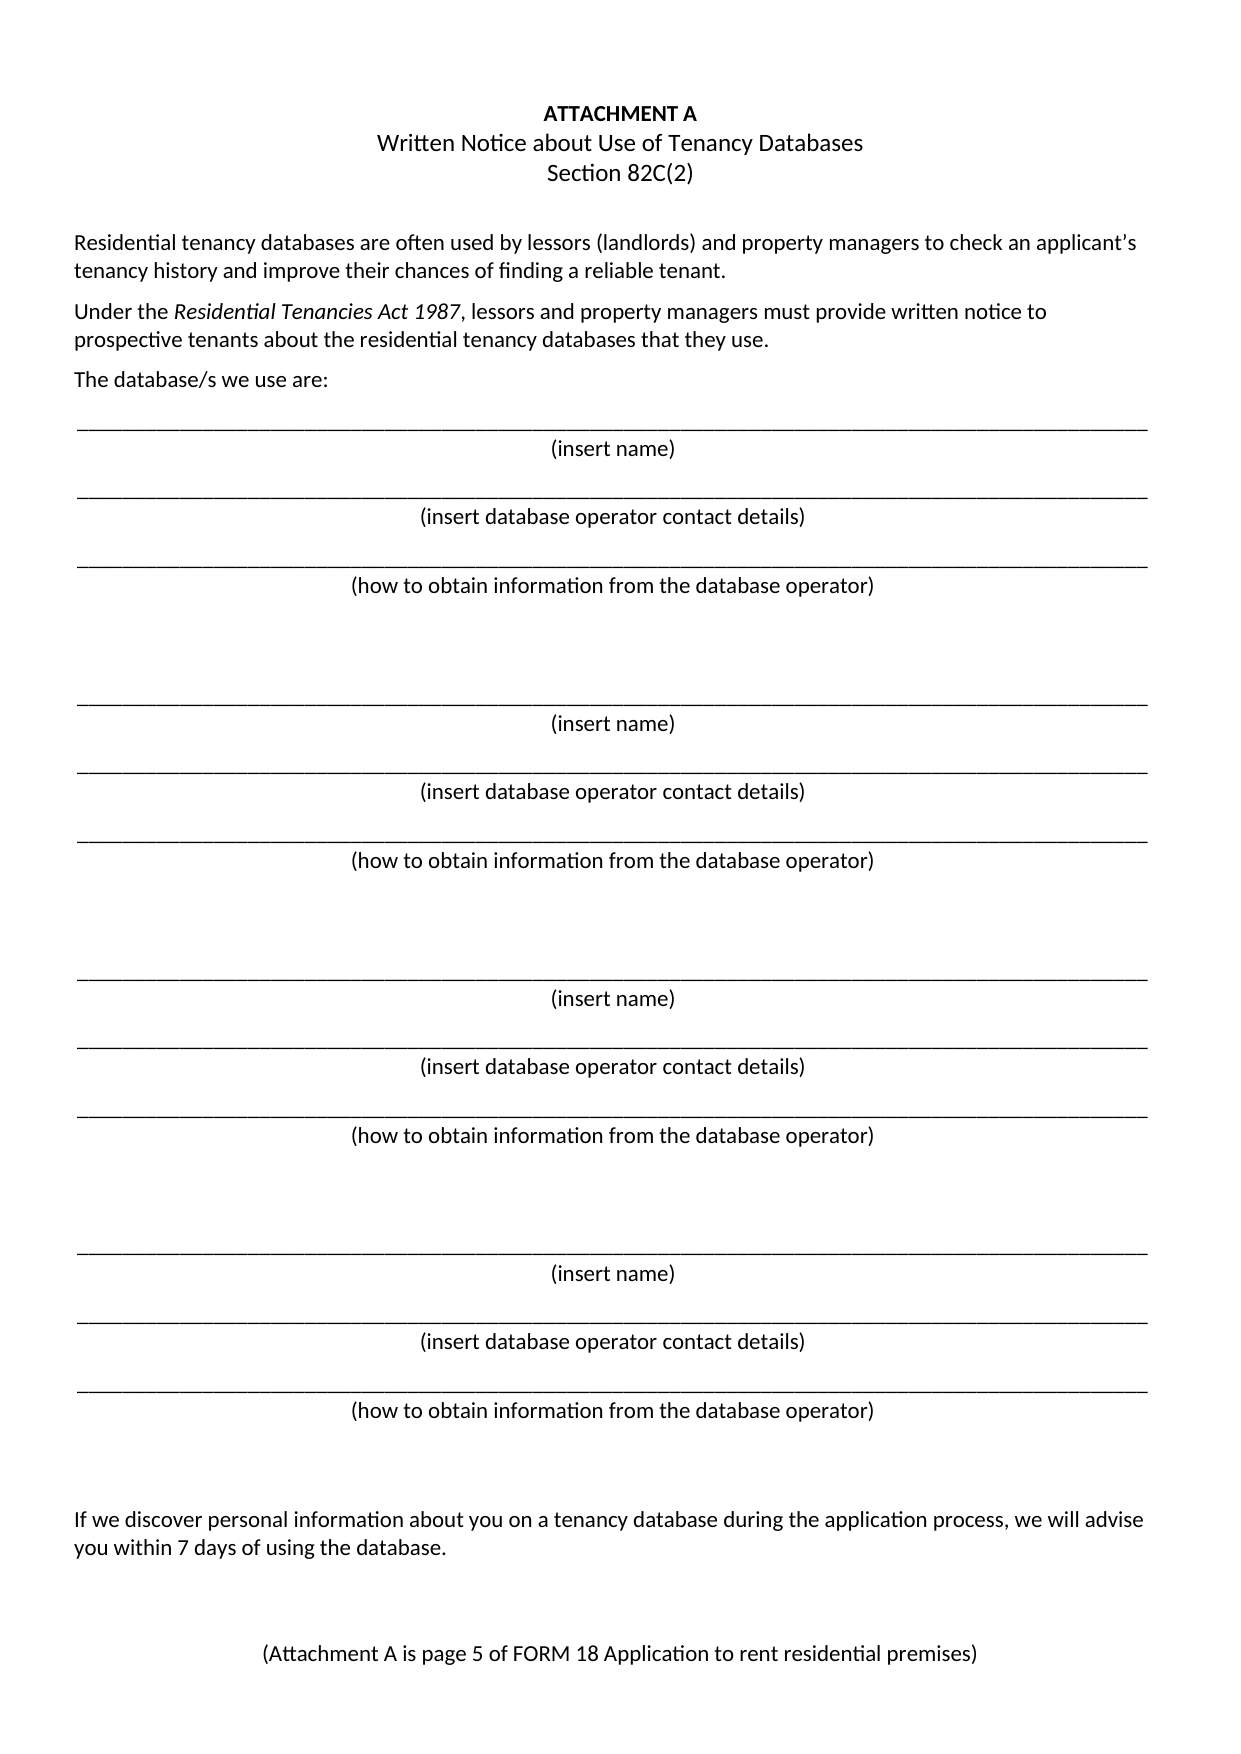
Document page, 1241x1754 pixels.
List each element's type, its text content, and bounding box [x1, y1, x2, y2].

text (insert name) [74, 984, 1152, 1012]
text The database/s we use are: [74, 365, 1152, 393]
text Under the Residential Tenancies Act 1987, lessors and property managers must provide written notice to prospective tenants about the residential tenancy databases that they use. [74, 297, 1152, 353]
text (insert name) [74, 709, 1152, 737]
text ______________________________________________________________________________________________ [74, 749, 1152, 777]
text ______________________________________________________________________________________________ [74, 818, 1152, 846]
text (insert database operator contact details) [74, 502, 1152, 531]
text ______________________________________________________________________________________________ [74, 681, 1152, 709]
text ATTACHMENT A [44, 99, 1196, 127]
text (how to obtain information from the database operator) [74, 1121, 1152, 1149]
text If we discover personal information about you on a tenancy database during the application process, we will advise you within 7 days of using the database. [74, 1506, 1152, 1562]
text ______________________________________________________________________________________________ [74, 1024, 1152, 1052]
text ______________________________________________________________________________________________ [74, 1231, 1152, 1259]
text (insert database operator contact details) [74, 1052, 1152, 1080]
text (insert database operator contact details) [74, 1327, 1152, 1355]
text (insert database operator contact details) [74, 777, 1152, 805]
text Section 82C(2) [44, 157, 1196, 188]
text ______________________________________________________________________________________________ [74, 543, 1152, 571]
text (insert name) [74, 434, 1152, 462]
text (how to obtain information from the database operator) [74, 571, 1152, 599]
text Residential tenancy databases are often used by lessors (landlords) and property managers to check an applicant’s tenancy history and improve their chances of finding a reliable tenant. [74, 228, 1152, 284]
text ______________________________________________________________________________________________ [74, 1093, 1152, 1121]
text ______________________________________________________________________________________________ [74, 474, 1152, 502]
text (how to obtain information from the database operator) [74, 1396, 1152, 1424]
text ______________________________________________________________________________________________ [74, 1368, 1152, 1396]
text ______________________________________________________________________________________________ [74, 956, 1152, 984]
text (insert name) [74, 1259, 1152, 1287]
text ______________________________________________________________________________________________ [74, 1299, 1152, 1327]
text ______________________________________________________________________________________________ [74, 406, 1152, 434]
text Written Notice about Use of Tenancy Databases [44, 127, 1196, 157]
text (how to obtain information from the database operator) [74, 846, 1152, 874]
